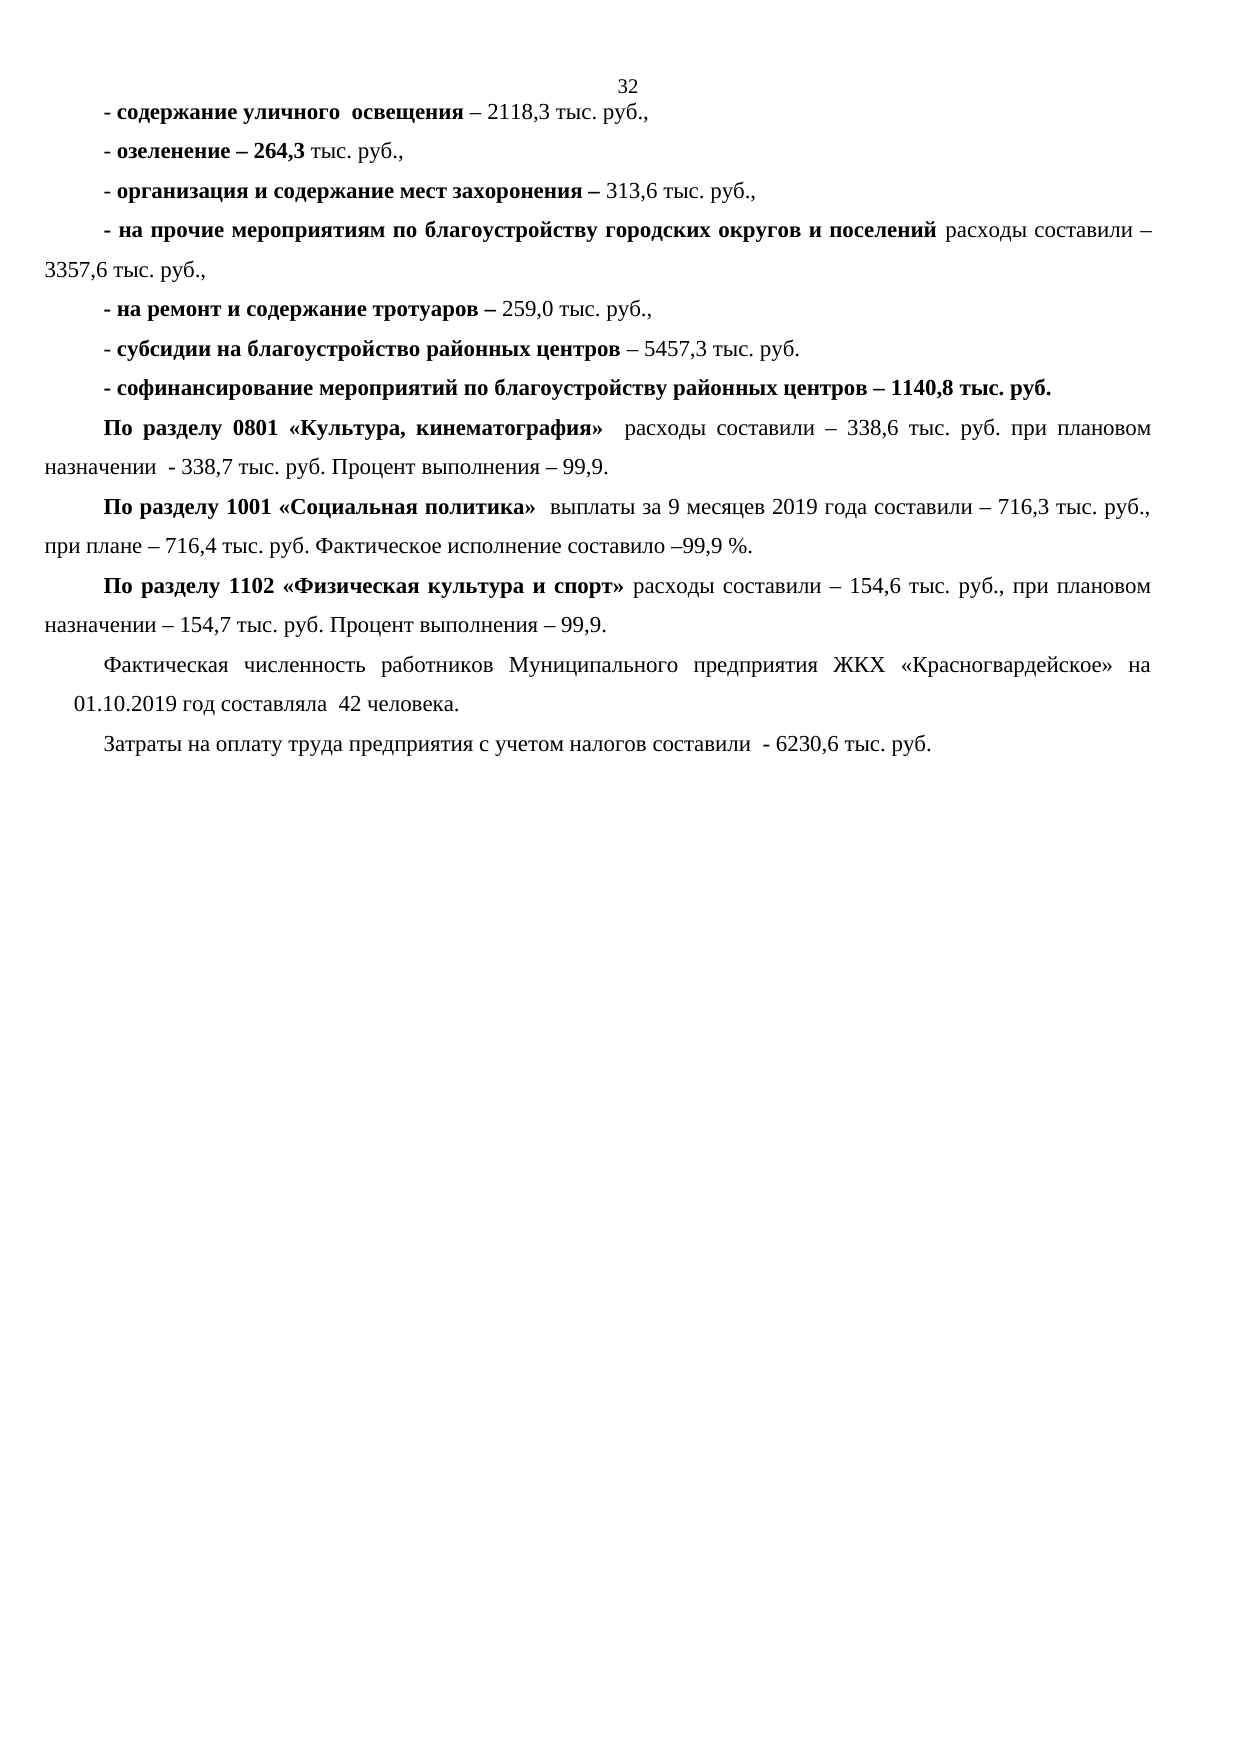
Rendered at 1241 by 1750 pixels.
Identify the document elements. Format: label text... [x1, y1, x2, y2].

text - на прочие мероприятиям по благоустройству городских округов и поселений расходы составили – 3357,6 тыс. руб., [44, 216, 1152, 282]
text - содержание уличного освещения – 2118,3 тыс. руб., [44, 98, 1152, 124]
text По разделу 0801 «Культура, кинематография» расходы составили – 338,6 тыс. руб. при плановом назначении - 338,7 тыс. руб. Процент выполнения – 99,9. [44, 414, 1152, 479]
text - софинансирование мероприятий по благоустройству районных центров – 1140,8 тыс. руб. [44, 374, 1152, 401]
text - субсидии на благоустройство районных центров – 5457,3 тыс. руб. [44, 335, 1152, 361]
text Затраты на оплату труда предприятия с учетом налогов составили - 6230,6 тыс. руб. [74, 729, 1152, 756]
text - на ремонт и содержание тротуаров – 259,0 тыс. руб., [44, 295, 1152, 322]
text - организация и содержание мест захоронения – 313,6 тыс. руб., [44, 177, 1152, 203]
text По разделу 1102 «Физическая культура и спорт» расходы составили – 154,6 тыс. руб., при плановом назначении – 154,7 тыс. руб. Процент выполнения – 99,9. [44, 572, 1152, 637]
text По разделу 1001 «Социальная политика» выплаты за 9 месяцев 2019 года составили – 716,3 тыс. руб., при плане – 716,4 тыс. руб. Фактическое исполнение составило –99,9 %. [44, 493, 1152, 558]
text - озеленение – 264,3 тыс. руб., [44, 137, 1152, 164]
text Фактическая численность работников Муниципального предприятия ЖКХ «Красногвардейское» на 01.10.2019 год составляла 42 человека. [74, 651, 1152, 716]
